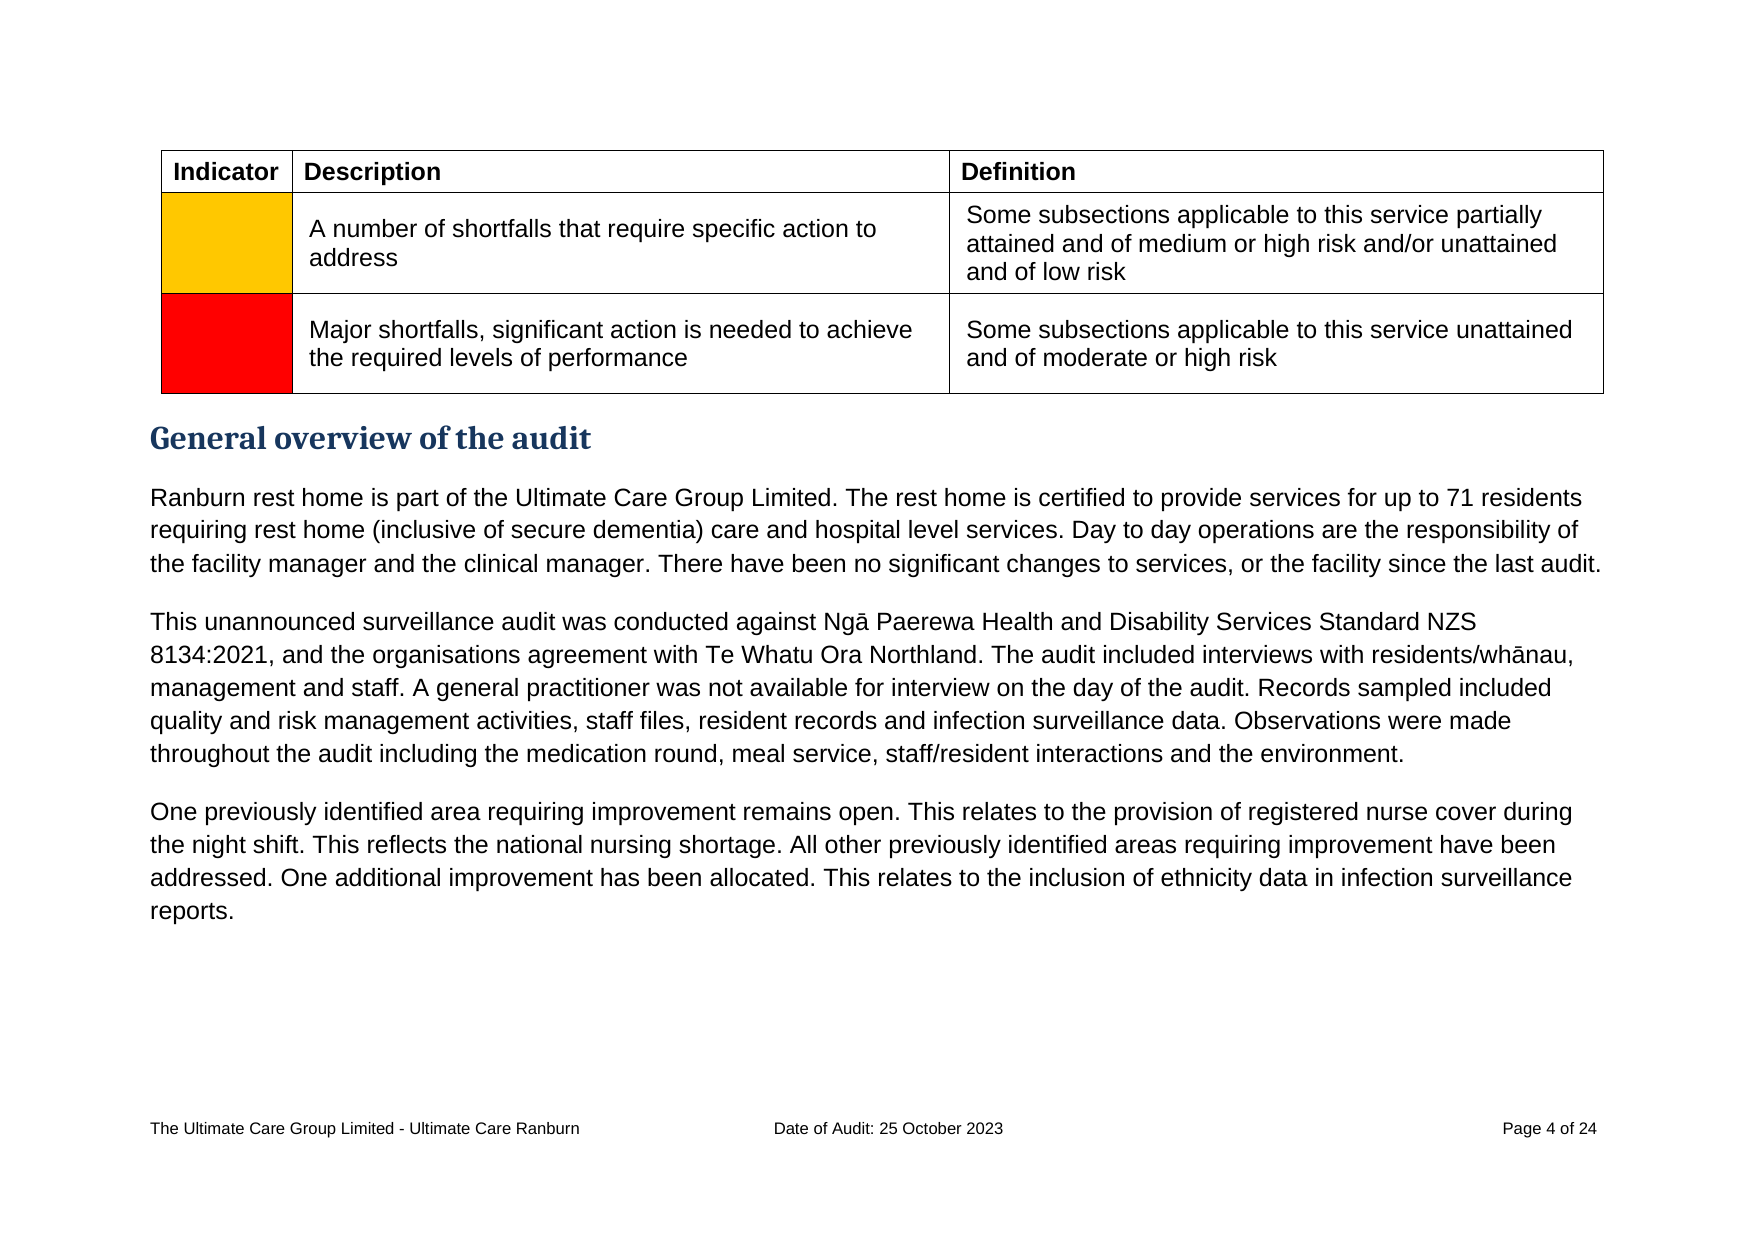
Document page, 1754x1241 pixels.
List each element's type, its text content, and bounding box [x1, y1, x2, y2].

table_header Description [293, 151, 949, 192]
table_cell Major shortfalls, significant action is needed to achieve the required levels of performance [293, 294, 949, 393]
text This unannounced surveillance audit was conducted against Ngā Paerewa Health and Disability Services Standard NZS 8134:2021, and the organisations agreement with Te Whatu Ora Northland. The audit included interviews with residents/whānau, management and staff. A general practitioner was not available for interview on the day of the audit. Records sampled included quality and risk management activities, staff files, resident records and infection surveillance data. Observations were made throughout the audit including the medication round, meal service, staff/resident interactions and the environment. [150, 607, 1604, 767]
table_cell [162, 193, 292, 293]
text One previously identified area requiring improvement remains open. This relates to the provision of registered nurse cover during the night shift. This reflects the national nursing shortage. All other previously identified areas requiring improvement have been addressed. One additional improvement has been allocated. This relates to the inclusion of ethnicity data in infection surveillance reports. [150, 797, 1604, 924]
subtitle General overview of the audit [150, 419, 1604, 457]
table_cell Some subsections applicable to this service unattained and of moderate or high risk [950, 294, 1603, 393]
table_cell Some subsections applicable to this service partially attained and of medium or high risk and/or unattained and of low risk [950, 193, 1603, 293]
text Ranburn rest home is part of the Ultimate Care Group Limited. The rest home is certified to provide services for up to 71 residents requiring rest home (inclusive of secure dementia) care and hospital level services. Day to day operations are the responsibility of the facility manager and the clinical manager. There have been no significant changes to services, or the facility since the last audit. [150, 482, 1604, 577]
table_header Indicator [162, 151, 292, 192]
table_header Definition [950, 151, 1603, 192]
table_cell A number of shortfalls that require specific action to address [293, 193, 949, 293]
table_cell [162, 294, 292, 393]
